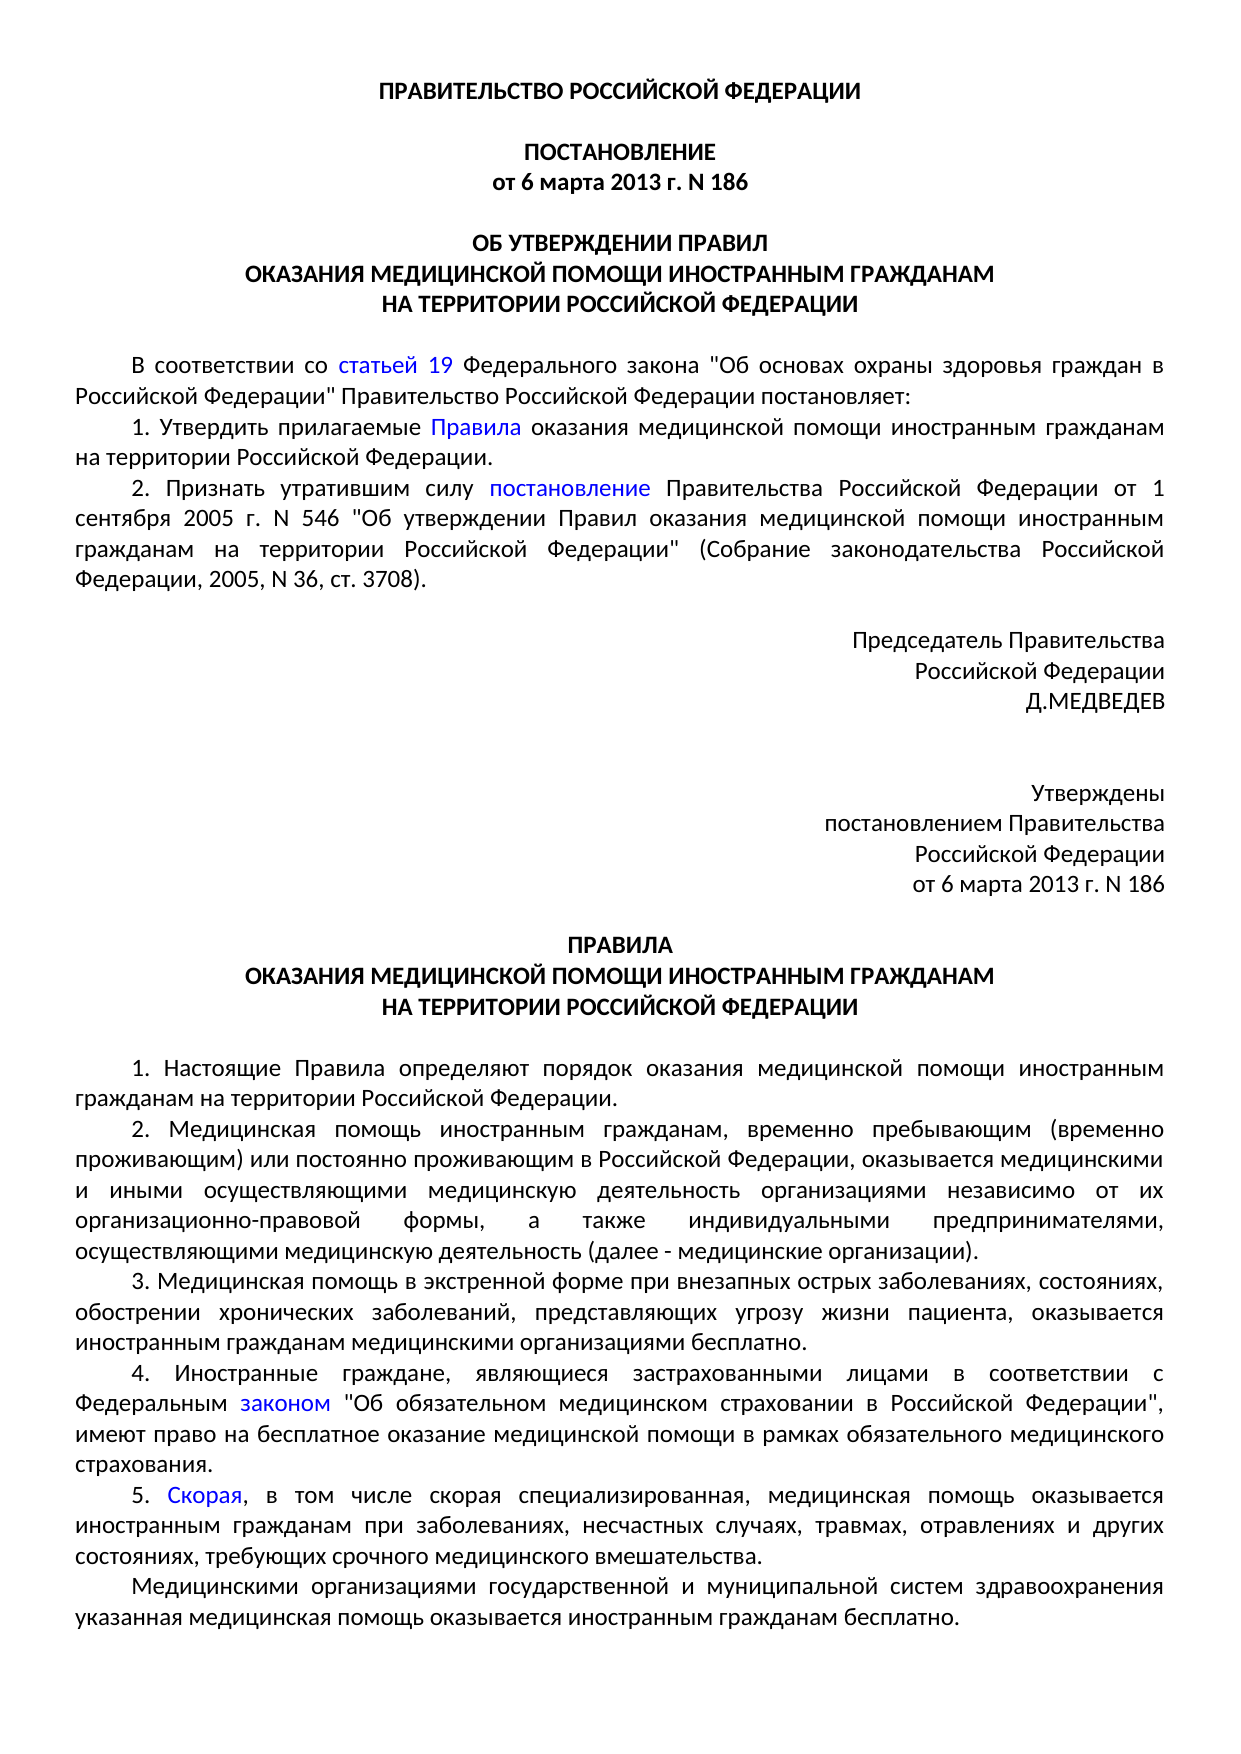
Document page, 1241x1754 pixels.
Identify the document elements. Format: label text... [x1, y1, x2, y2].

title НА ТЕРРИТОРИИ РОССИЙСКОЙ ФЕДЕРАЦИИ [75, 289, 1165, 319]
text 4. Иностранные граждане, являющиеся застрахованными лицами в соответствии с Федеральным законом "Об обязательном медицинском страховании в Российской Федерации", имеют право на бесплатное оказание медицинской помощи в рамках обязательного медицинского страхования. [75, 1357, 1165, 1479]
text 1. Настоящие Правила определяют порядок оказания медицинской помощи иностранным гражданам на территории Российской Федерации. [75, 1052, 1165, 1113]
text от 6 марта 2013 г. N 186 [75, 868, 1165, 899]
text 3. Медицинская помощь в экстренной форме при внезапных острых заболеваниях, состояниях, обострении хронических заболеваний, представляющих угрозу жизни пациента, оказывается иностранным гражданам медицинскими организациями бесплатно. [75, 1265, 1165, 1357]
title НА ТЕРРИТОРИИ РОССИЙСКОЙ ФЕДЕРАЦИИ [75, 991, 1165, 1021]
text Медицинскими организациями государственной и муниципальной систем здравоохранения указанная медицинская помощь оказывается иностранным гражданам бесплатно. [75, 1571, 1165, 1632]
title ОКАЗАНИЯ МЕДИЦИНСКОЙ ПОМОЩИ ИНОСТРАННЫМ ГРАЖДАНАМ [75, 960, 1165, 991]
title ОКАЗАНИЯ МЕДИЦИНСКОЙ ПОМОЩИ ИНОСТРАННЫМ ГРАЖДАНАМ [75, 258, 1165, 289]
text 1. Утвердить прилагаемые Правила оказания медицинской помощи иностранным гражданам на территории Российской Федерации. [75, 411, 1165, 472]
text 2. Медицинская помощь иностранным гражданам, временно пребывающим (временно проживающим) или постоянно проживающим в Российской Федерации, оказывается медицинскими и иными осуществляющими медицинскую деятельность организациями независимо от их организационно-правовой формы, а также индивидуальными предпринимателями, осуществляющими медицинскую деятельность (далее - медицинские организации). [75, 1113, 1165, 1265]
text Российской Федерации [75, 838, 1165, 868]
text Утверждены [75, 777, 1165, 807]
title ПОСТАНОВЛЕНИЕ [75, 136, 1165, 167]
title от 6 марта 2013 г. N 186 [75, 167, 1165, 197]
text Российской Федерации [75, 655, 1165, 685]
title ПРАВИЛА [75, 929, 1165, 960]
text 2. Признать утратившим силу постановление Правительства Российской Федерации от 1 сентября 2005 г. N 546 "Об утверждении Правил оказания медицинской помощи иностранным гражданам на территории Российской Федерации" (Собрание законодательства Российской Федерации, 2005, N 36, ст. 3708). [75, 472, 1165, 594]
text В соответствии со статьей 19 Федерального закона "Об основах охраны здоровья граждан в Российской Федерации" Правительство Российской Федерации постановляет: [75, 350, 1165, 411]
text 5. Скорая, в том числе скорая специализированная, медицинская помощь оказывается иностранным гражданам при заболеваниях, несчастных случаях, травмах, отравлениях и других состояниях, требующих срочного медицинского вмешательства. [75, 1479, 1165, 1571]
title ПРАВИТЕЛЬСТВО РОССИЙСКОЙ ФЕДЕРАЦИИ [75, 75, 1165, 106]
title ОБ УТВЕРЖДЕНИИ ПРАВИЛ [75, 228, 1165, 258]
text Председатель Правительства [75, 624, 1165, 655]
text постановлением Правительства [75, 807, 1165, 838]
text Д.МЕДВЕДЕВ [75, 685, 1165, 716]
